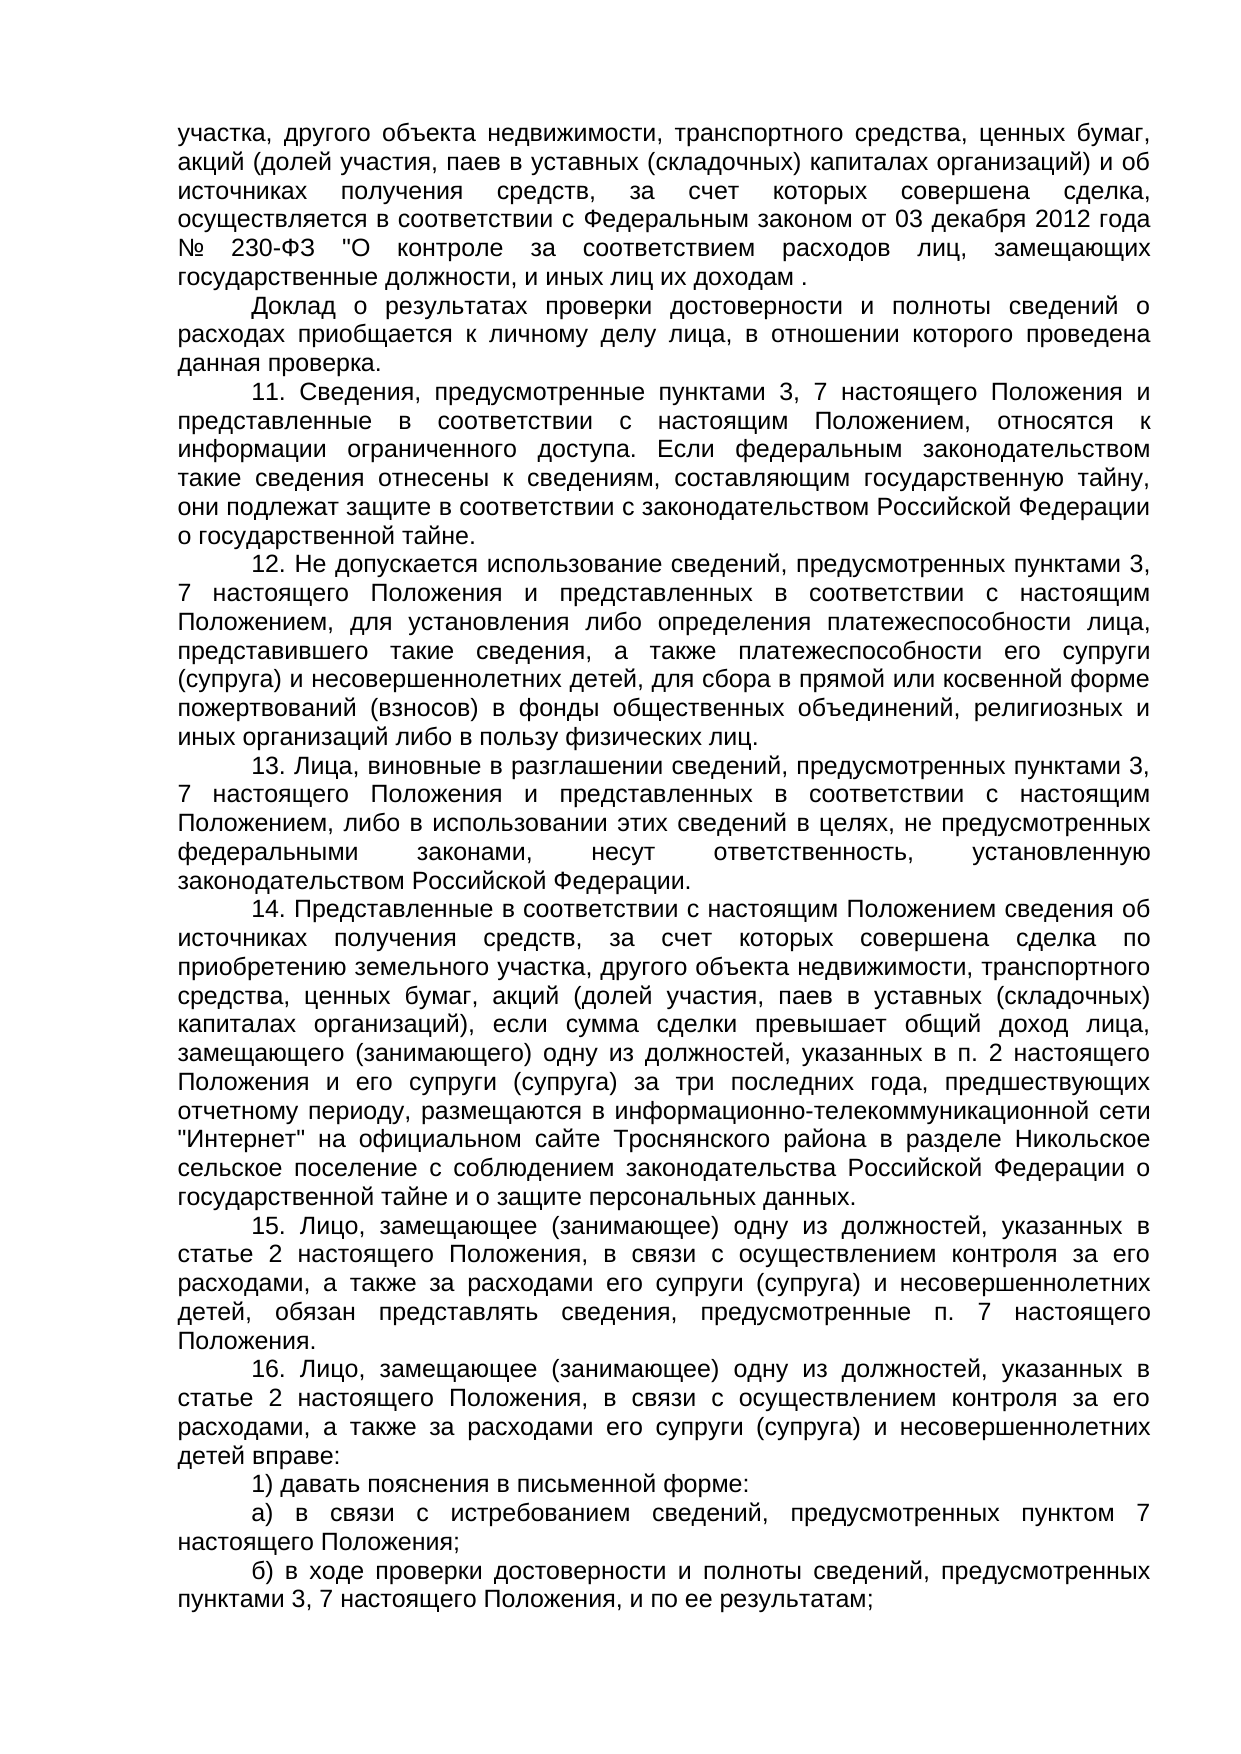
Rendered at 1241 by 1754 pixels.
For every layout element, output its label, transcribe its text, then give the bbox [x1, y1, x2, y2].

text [177, 118, 1152, 291]
text 13. Лица, виновные в разглашении сведений, предусмотренных пунктами 3, 7 настоящего Положения и представленных в соответствии с настоящим Положением, либо в использовании этих сведений в целях, не предусмотренных федеральными законами, несут ответственность, установленную законодательством Российской Федерации. [177, 751, 1152, 894]
text б) в ходе проверки достоверности и полноты сведений, предусмотренных пунктами 3, 7 настоящего Положения, и по ее результатам; [177, 1556, 1152, 1613]
text 14. Представленные в соответствии с настоящим Положением сведения об источниках получения средств, за счет которых совершена сделка по приобретению земельного участка, другого объекта недвижимости, транспортного средства, ценных бумаг, акций (долей участия, паев в уставных (складочных) капиталах организаций), если сумма сделки превышает общий доход лица, замещающего (занимающего) одну из должностей, указанных в п. 2 настоящего Положения и его супруги (супруга) за три последних года, предшествующих отчетному периоду, размещаются в информационно-телекоммуникационной сети "Интернет" на официальном сайте Троснянского района в разделе Никольское сельское поселение с соблюдением законодательства Российской Федерации о государственной тайне и о защите персональных данных. [177, 894, 1152, 1211]
text 15. Лицо, замещающее (занимающее) одну из должностей, указанных в статье 2 настоящего Положения, в связи с осуществлением контроля за его расходами, а также за расходами его супруги (супруга) и несовершеннолетних детей, обязан представлять сведения, предусмотренные п. 7 настоящего Положения. [177, 1211, 1152, 1354]
text 1) давать пояснения в письменной форме: [177, 1469, 1152, 1498]
text 11. Сведения, предусмотренные пунктами 3, 7 настоящего Положения и представленные в соответствии с настоящим Положением, относятся к информации ограниченного доступа. Если федеральным законодательством такие сведения отнесены к сведениям, составляющим государственную тайну, они подлежат защите в соответствии с законодательством Российской Федерации о государственной тайне. [177, 377, 1152, 549]
text 12. Не допускается использование сведений, предусмотренных пунктами 3, 7 настоящего Положения и представленных в соответствии с настоящим Положением, для установления либо определения платежеспособности лица, представившего такие сведения, а также платежеспособности его супруги (супруга) и несовершеннолетних детей, для сбора в прямой или косвенной форме пожертвований (взносов) в фонды общественных объединений, религиозных и иных организаций либо в пользу физических лиц. [177, 549, 1152, 751]
text а) в связи с истребованием сведений, предусмотренных пунктом 7 настоящего Положения; [177, 1498, 1152, 1556]
text 16. Лицо, замещающее (занимающее) одну из должностей, указанных в статье 2 настоящего Положения, в связи с осуществлением контроля за его расходами, а также за расходами его супруги (супруга) и несовершеннолетних детей вправе: [177, 1354, 1152, 1469]
text Доклад о результатах проверки достоверности и полноты сведений о расходах приобщается к личному делу лица, в отношении которого проведена данная проверка. [177, 291, 1152, 377]
